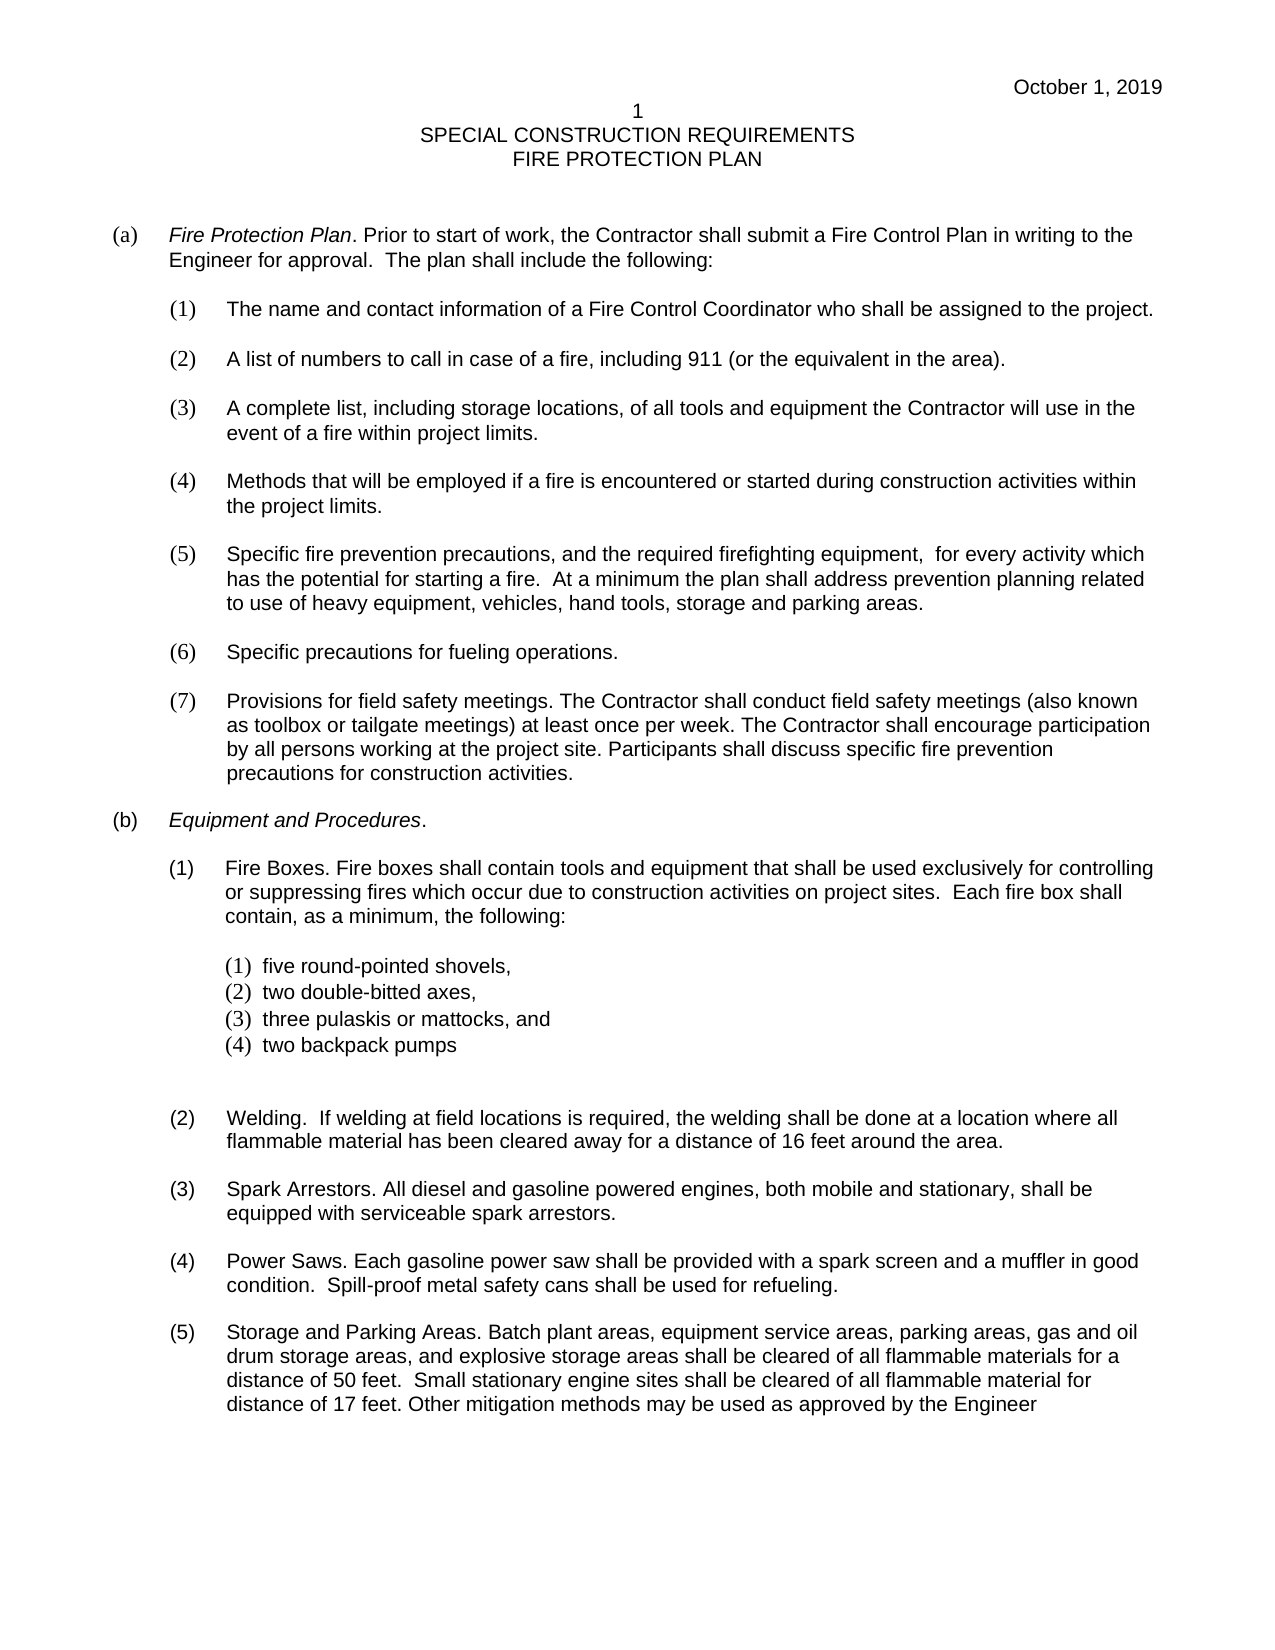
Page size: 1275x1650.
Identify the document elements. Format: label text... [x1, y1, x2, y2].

list A complete list, including storage locations, of all tools and equipment the Contractor will use in the event of a fire within project limits. [169, 394, 1162, 444]
list A list of numbers to call in case of a fire, including 911 (or the equivalent in the area). [169, 345, 1162, 371]
list Fire Boxes. Fire boxes shall contain tools and equipment that shall be used exclusively for controlling or suppressing fires which occur due to construction activities on project sites. Each fire box shall contain, as a minimum, the following: [169, 856, 1162, 952]
list three pulaskis or mattocks, and [225, 1005, 1162, 1031]
list Specific precautions for fueling operations. [169, 638, 1162, 664]
list Spark Arrestors. All diesel and gasoline powered engines, both mobile and stationary, shall be equipped with serviceable spark arrestors. [169, 1177, 1162, 1225]
list The name and contact information of a Fire Control Coordinator who shall be assigned to the project. [169, 296, 1162, 322]
list Provisions for field safety meetings. The Contractor shall conduct field safety meetings (also known as toolbox or tailgate meetings) at least once per week. The Contractor shall encourage participation by all persons working at the project site. Participants shall discuss specific fire prevention precautions for construction activities. [169, 687, 1162, 785]
list Methods that will be employed if a fire is encountered or started during construction activities within the project limits. [169, 467, 1162, 518]
text (a) Fire Protection Plan. Prior to start of work, the Contractor shall submit a Fire Control Plan in writing to the Engineer for approval. The plan shall include the following: [112, 221, 1162, 272]
list five round-pointed shovels, [225, 952, 1162, 978]
text (b) Equipment and Procedures. [112, 808, 1162, 832]
list Specific fire prevention precautions, and the required firefighting equipment, for every activity which has the potential for starting a fire. At a minimum the plan shall address prevention planning related to use of heavy equipment, vehicles, hand tools, storage and parking areas. [169, 541, 1162, 615]
list Power Saws. Each gasoline power saw shall be provided with a spark screen and a muffler in good condition. Spill-proof metal safety cans shall be used for refueling. [169, 1249, 1162, 1297]
list two double-bitted axes, [225, 978, 1162, 1005]
list Storage and Parking Areas. Batch plant areas, equipment service areas, parking areas, gas and oil drum storage areas, and explosive storage areas shall be cleared of all flammable materials for a distance of 50 feet. Small stationary engine sites shall be cleared of all flammable material for distance of 17 feet. Other mitigation methods may be used as approved by the Engineer [169, 1320, 1162, 1416]
list two backpack pumps [225, 1031, 1162, 1057]
list Welding. If welding at field locations is required, the welding shall be done at a location where all flammable material has been cleared away for a distance of 16 feet around the area. [169, 1105, 1162, 1177]
